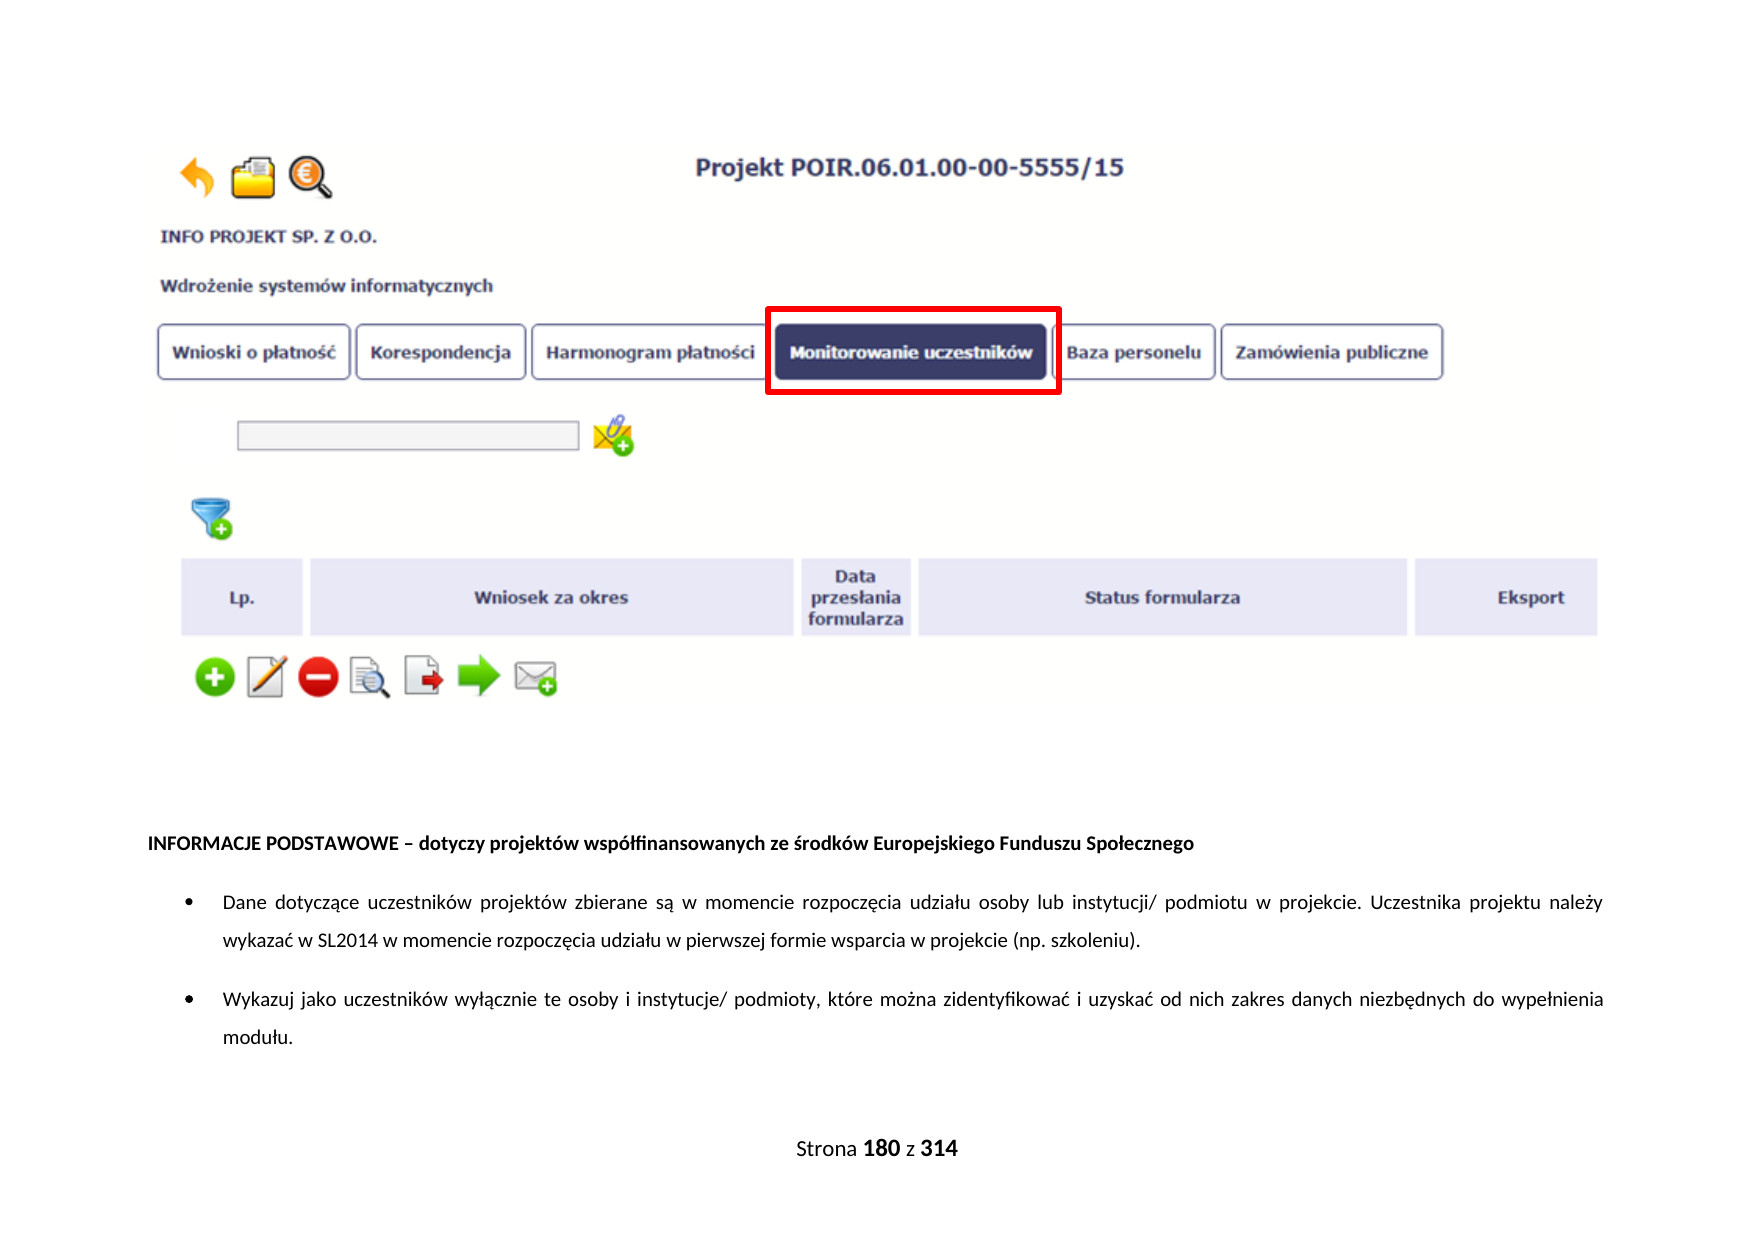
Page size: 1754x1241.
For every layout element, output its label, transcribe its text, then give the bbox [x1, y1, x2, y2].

picture [150, 147, 1604, 704]
list Wykazuj jako uczestników wyłącznie te osoby i instytucje/ podmioty, które można zidentyfikować i uzyskać od nich zakres danych niezbędnych do wypełnienia modułu. [185, 986, 1606, 1050]
list Dane dotyczące uczestników projektów zbierane są w momencie rozpoczęcia udziału osoby lub instytucji/ podmiotu w projekcie. Uczestnika projektu należy wykazać w SL2014 w momencie rozpoczęcia udziału w pierwszej formie wsparcia w projekcie (np. szkoleniu). [185, 889, 1606, 953]
text INFORMACJE PODSTAWOWE – dotyczy projektów współfinansowanych ze środków Europejskiego Funduszu Społecznego [148, 830, 1606, 856]
